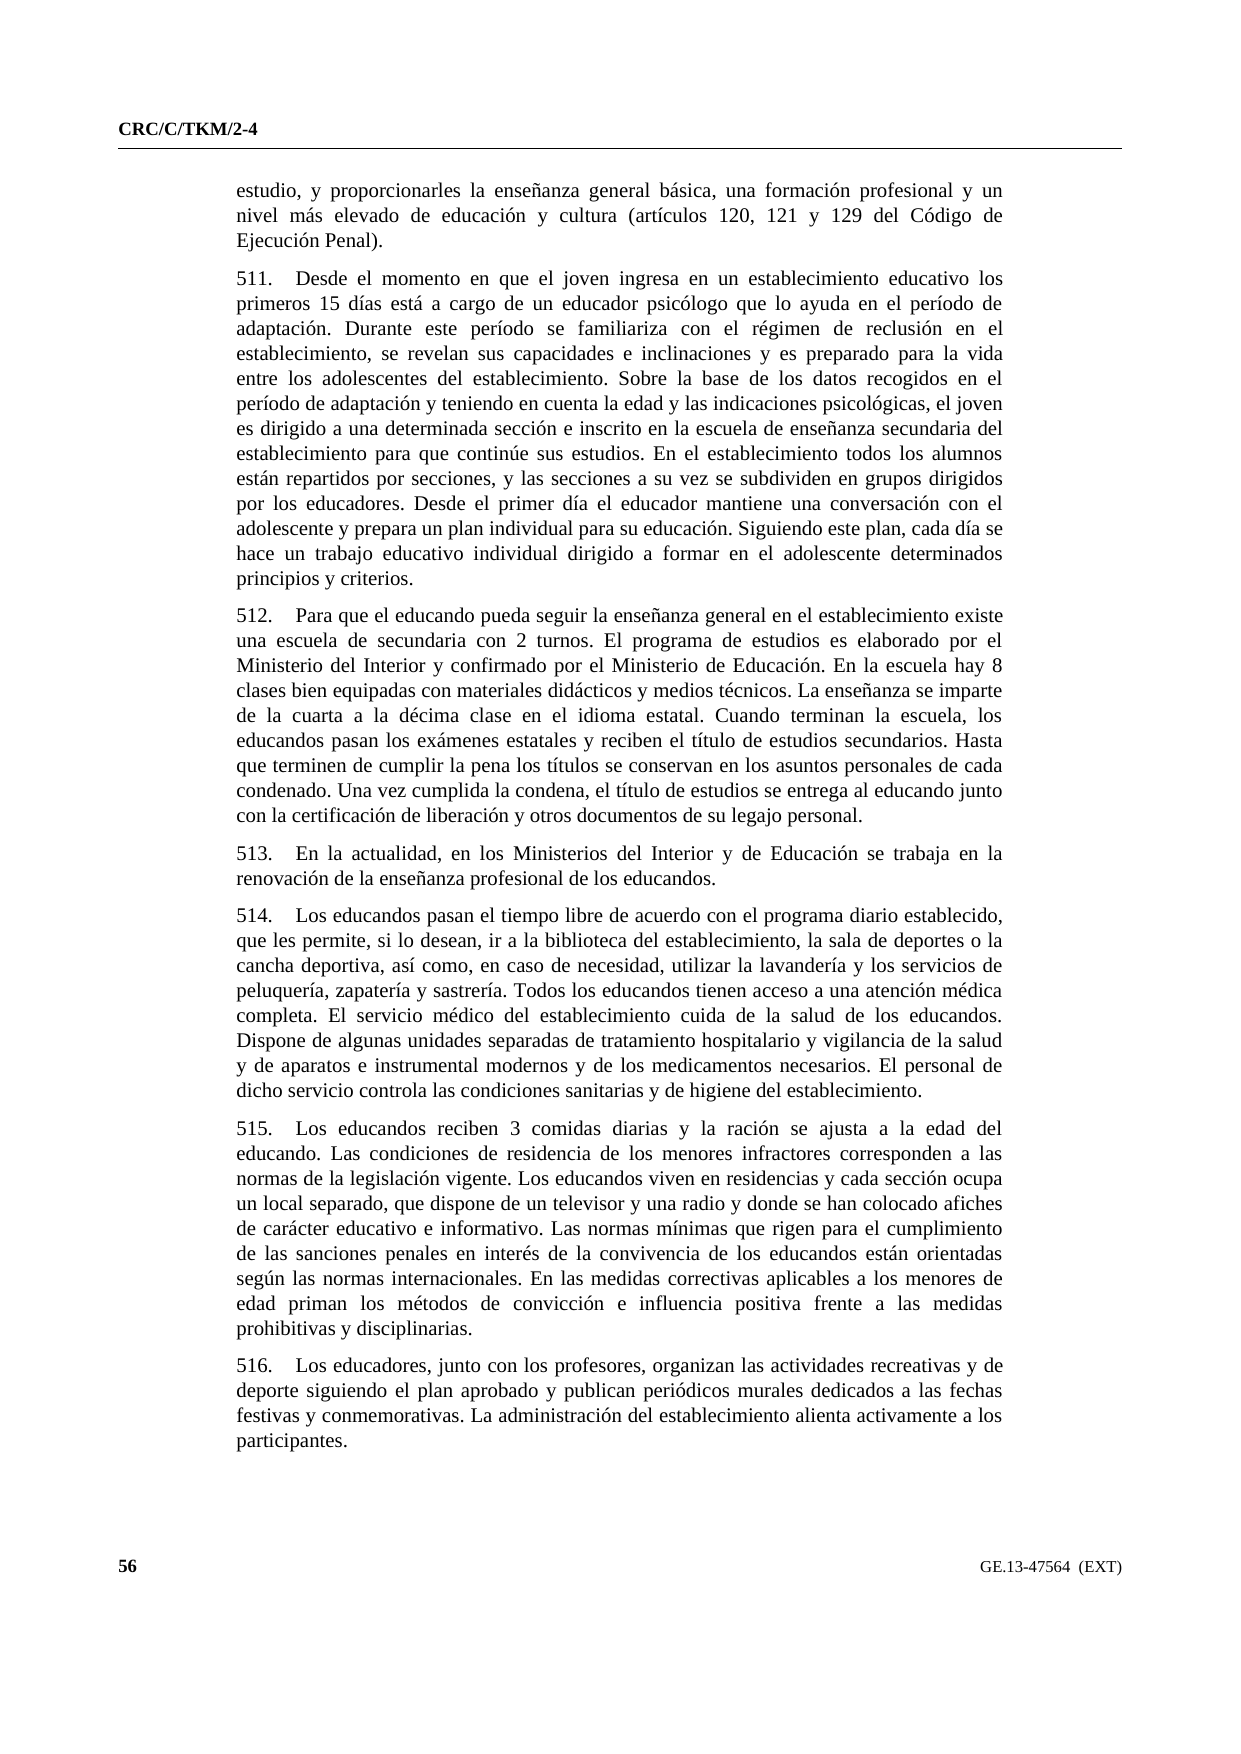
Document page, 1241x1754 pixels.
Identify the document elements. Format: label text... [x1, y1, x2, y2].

text 513. En la actualidad, en los Ministerios del Interior y de Educación se trabaja en la renovación de la enseñanza profesional de los educandos. [236, 840, 1004, 890]
text 512. Para que el educando pueda seguir la enseñanza general en el establecimiento existe una escuela de secundaria con 2 turnos. El programa de estudios es elaborado por el Ministerio del Interior y confirmado por el Ministerio de Educación. En la escuela hay 8 clases bien equipadas con materiales didácticos y medios técnicos. La enseñanza se imparte de la cuarta a la décima clase en el idioma estatal. Cuando terminan la escuela, los educandos pasan los exámenes estatales y reciben el título de estudios secundarios. Hasta que terminen de cumplir la pena los títulos se conservan en los asuntos personales de cada condenado. Una vez cumplida la condena, el título de estudios se entrega al educando junto con la certificación de liberación y otros documentos de su legajo personal. [236, 602, 1004, 827]
text 515. Los educandos reciben 3 comidas diarias y la ración se ajusta a la edad del educando. Las condiciones de residencia de los menores infractores corresponden a las normas de la legislación vigente. Los educandos viven en residencias y cada sección ocupa un local separado, que dispone de un televisor y una radio y donde se han colocado afiches de carácter educativo e informativo. Las normas mínimas que rigen para el cumplimiento de las sanciones penales en interés de la convivencia de los educandos están orientadas según las normas internacionales. En las medidas correctivas aplicables a los menores de edad priman los métodos de convicción e influencia positiva frente a las medidas prohibitivas y disciplinarias. [236, 1115, 1004, 1340]
text 516. Los educadores, junto con los profesores, organizan las actividades recreativas y de deporte siguiendo el plan aprobado y publican periódicos murales dedicados a las fechas festivas y conmemorativas. La administración del establecimiento alienta activamente a los participantes. [236, 1352, 1004, 1452]
text 511. Desde el momento en que el joven ingresa en un establecimiento educativo los primeros 15 días está a cargo de un educador psicólogo que lo ayuda en el período de adaptación. Durante este período se familiariza con el régimen de reclusión en el establecimiento, se revelan sus capacidades e inclinaciones y es preparado para la vida entre los adolescentes del establecimiento. Sobre la base de los datos recogidos en el período de adaptación y teniendo en cuenta la edad y las indicaciones psicológicas, el joven es dirigido a una determinada sección e inscrito en la escuela de enseñanza secundaria del establecimiento para que continúe sus estudios. En el establecimiento todos los alumnos están repartidos por secciones, y las secciones a su vez se subdividen en grupos dirigidos por los educadores. Desde el primer día el educador mantiene una conversación con el adolescente y prepara un plan individual para su educación. Siguiendo este plan, cada día se hace un trabajo educativo individual dirigido a formar en el adolescente determinados principios y criterios. [236, 265, 1004, 590]
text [236, 177, 1004, 252]
text 514. Los educandos pasan el tiempo libre de acuerdo con el programa diario establecido, que les permite, si lo desean, ir a la biblioteca del establecimiento, la sala de deportes o la cancha deportiva, así como, en caso de necesidad, utilizar la lavandería y los servicios de peluquería, zapatería y sastrería. Todos los educandos tienen acceso a una atención médica completa. El servicio médico del establecimiento cuida de la salud de los educandos. Dispone de algunas unidades separadas de tratamiento hospitalario y vigilancia de la salud y de aparatos e instrumental modernos y de los medicamentos necesarios. El personal de dicho servicio controla las condiciones sanitarias y de higiene del establecimiento. [236, 902, 1004, 1102]
